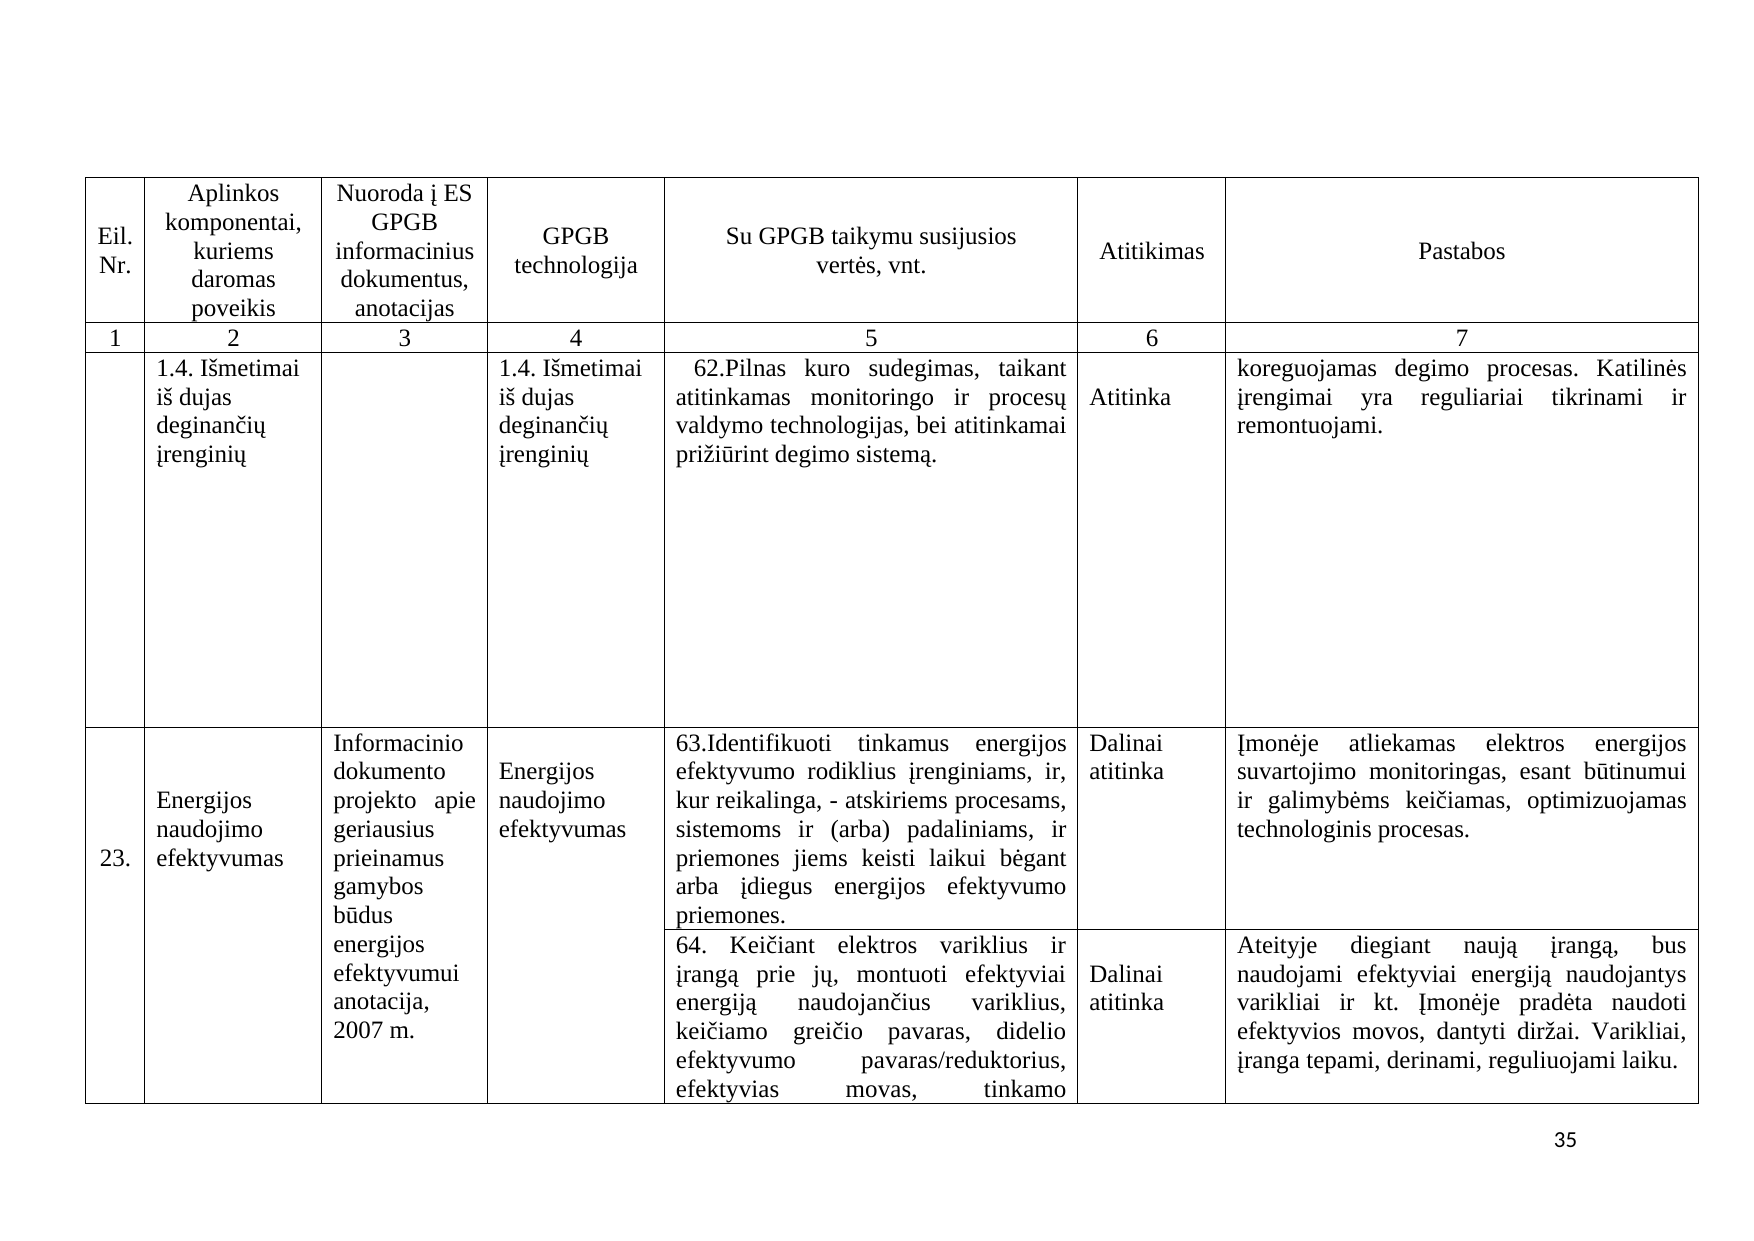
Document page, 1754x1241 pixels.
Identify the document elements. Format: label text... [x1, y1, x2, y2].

table_cell 1.4. Išmetimai iš dujas deginančių įrenginių [488, 353, 664, 727]
table_cell 3 [322, 323, 487, 352]
table_cell Dalinai atitinka [1078, 930, 1225, 1102]
table_cell 4 [488, 323, 664, 352]
table_header Aplinkos komponentai, kuriems daromas poveikis [145, 178, 321, 322]
table_cell 63.Identifikuoti tinkamus energijos efektyvumo rodiklius įrenginiams, ir, kur reikalinga, - atskiriems procesams, sistemoms ir (arba) padaliniams, ir priemones jiems keisti laikui bėgant arba įdiegus energijos efektyvumo priemones. [665, 728, 1077, 929]
table_cell 1 [86, 323, 144, 352]
table_cell Įmonėje atliekamas elektros energijos suvartojimo monitoringas, esant būtinumui ir galimybėms keičiamas, optimizuojamas technologinis procesas. [1226, 728, 1698, 929]
table_cell 62.Pilnas kuro sudegimas, taikant atitinkamas monitoringo ir procesų valdymo technologijas, bei atitinkamai prižiūrint degimo sistemą. [665, 353, 1077, 727]
table_header Atitikimas [1078, 178, 1225, 322]
table_cell Energijos naudojimo efektyvumas [145, 728, 321, 1102]
table_header Su GPGB taikymu susijusios vertės, vnt. [665, 178, 1077, 322]
table_cell 23. [86, 728, 144, 1102]
table_cell Energijos naudojimo efektyvumas [488, 728, 664, 1102]
table_cell 7 [1226, 323, 1698, 352]
table_cell 6 [1078, 323, 1225, 352]
table_cell Dalinai atitinka [1078, 728, 1225, 929]
table_cell Atitinka [1078, 353, 1225, 727]
table_cell 1.4. Išmetimai iš dujas deginančių įrenginių [145, 353, 321, 727]
table_header Eil. Nr. [86, 178, 144, 322]
table_header GPGB technologija [488, 178, 664, 322]
table_header Nuoroda į ES GPGB informacinius dokumentus, anotacijas [322, 178, 487, 322]
table_header Pastabos [1226, 178, 1698, 322]
table_cell Informacinio dokumento projekto apie geriausius prieinamus gamybos būdus energijos efektyvumui anotacija, 2007 m. [322, 728, 487, 1102]
table_cell 5 [665, 323, 1077, 352]
table_cell 2 [145, 323, 321, 352]
